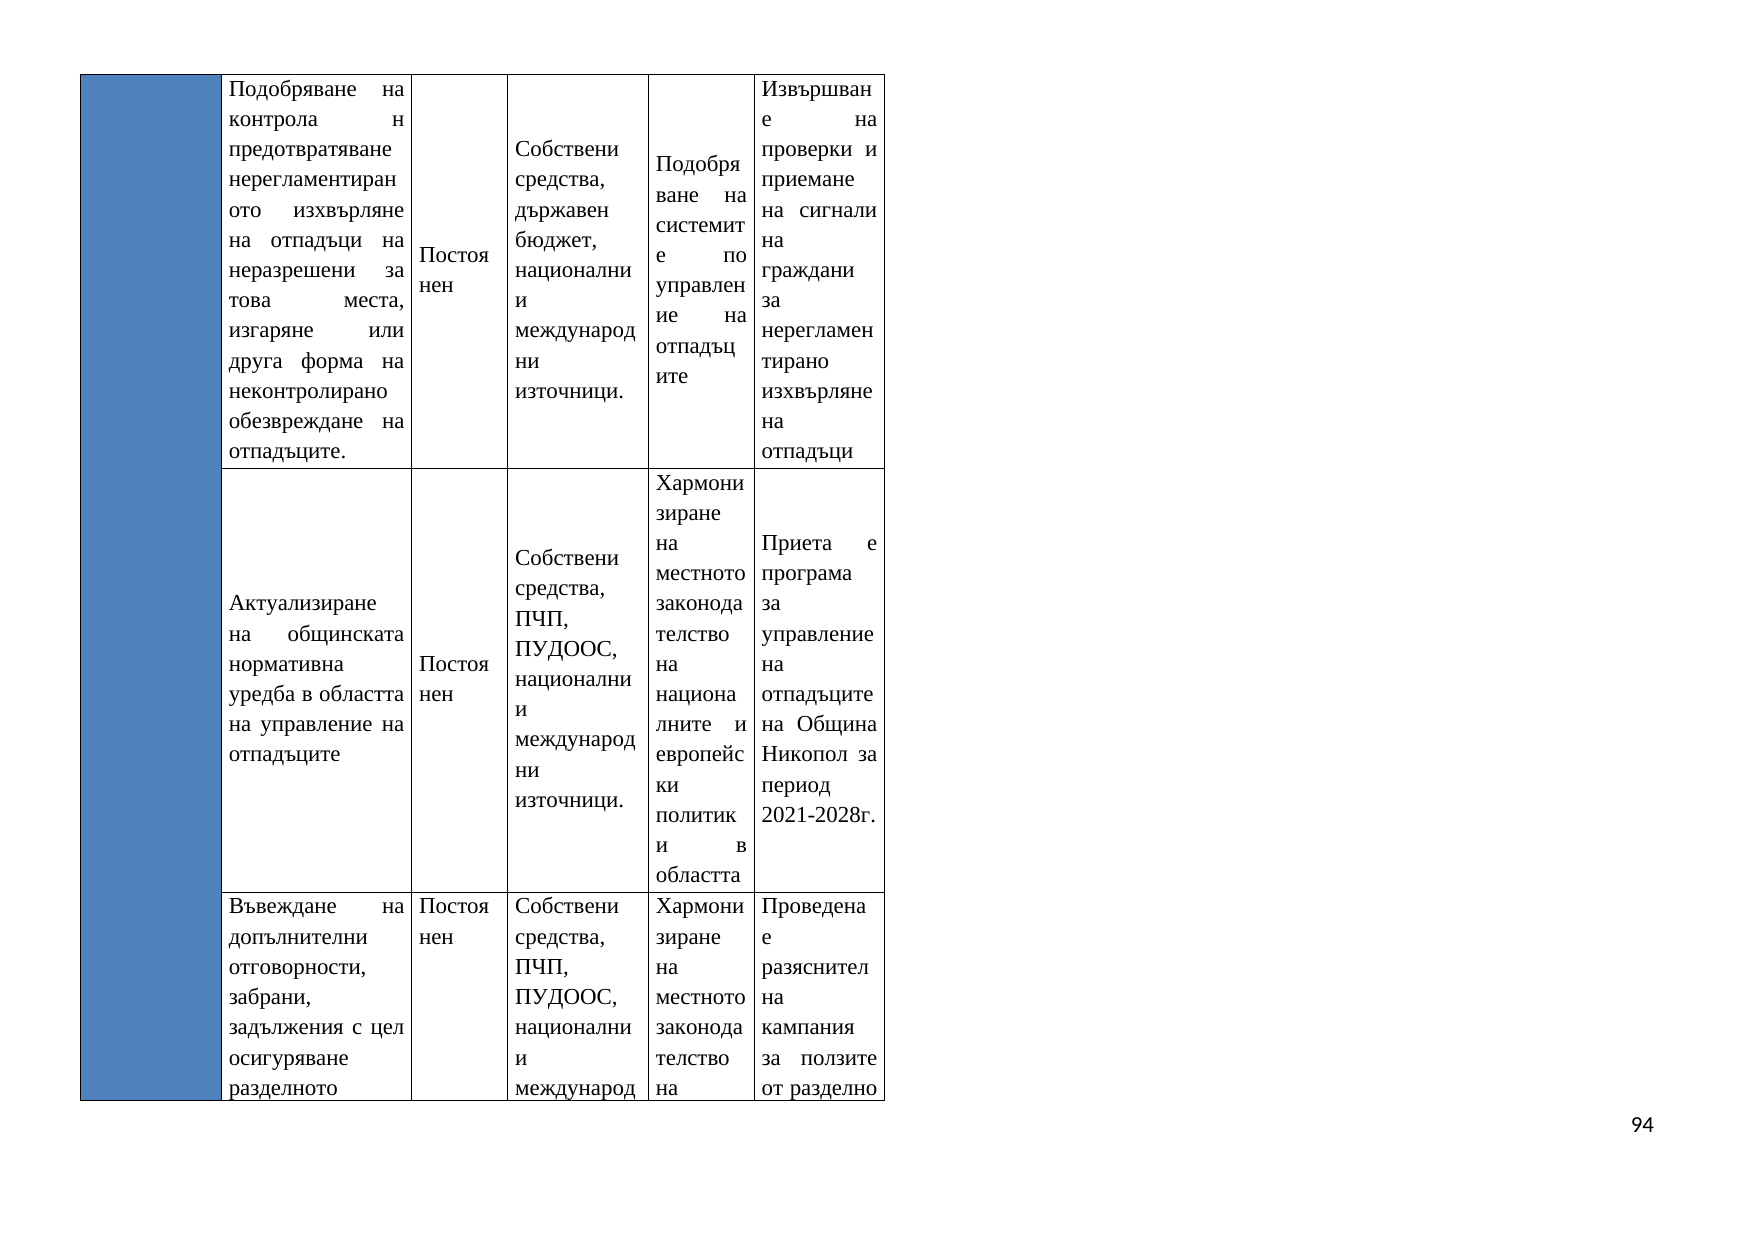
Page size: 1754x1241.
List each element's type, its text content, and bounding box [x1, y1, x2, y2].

table_cell Подобряване на контрола н предотвратяване нерегламентираното изхвърляне на отпадъци на неразрешени за това места, изгаряне или друга форма на неконтролирано обезвреждане на отпадъците. [222, 75, 411, 468]
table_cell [508, 893, 648, 1100]
table_cell Постоянен [412, 469, 507, 892]
table_cell Актуализиране на общинската нормативна уредба в областта на управление на отпадъците [222, 469, 411, 892]
table_cell Приета е програма за управление на отпадъците на Община Никопол за период 2021-2028г. [755, 469, 884, 892]
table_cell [649, 893, 754, 1100]
table_cell Постоянен [412, 893, 507, 1100]
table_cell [222, 893, 411, 1100]
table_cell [755, 893, 884, 1100]
table_cell Извършване на проверки и приемане на сигнали на граждани за нерегламентирано изхвърляне на отпадъци [755, 75, 884, 468]
table_cell Постоянен [412, 75, 507, 468]
table_cell Собствени средства, държавен бюджет, национални и международни източници. [508, 75, 648, 468]
table_cell Хармонизиране на местното законодателство на националните и европейски политики в областта [649, 469, 754, 892]
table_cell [649, 75, 754, 468]
table_cell Собствени средства, ПЧП, ПУДООС, национални и международни източници. [508, 469, 648, 892]
